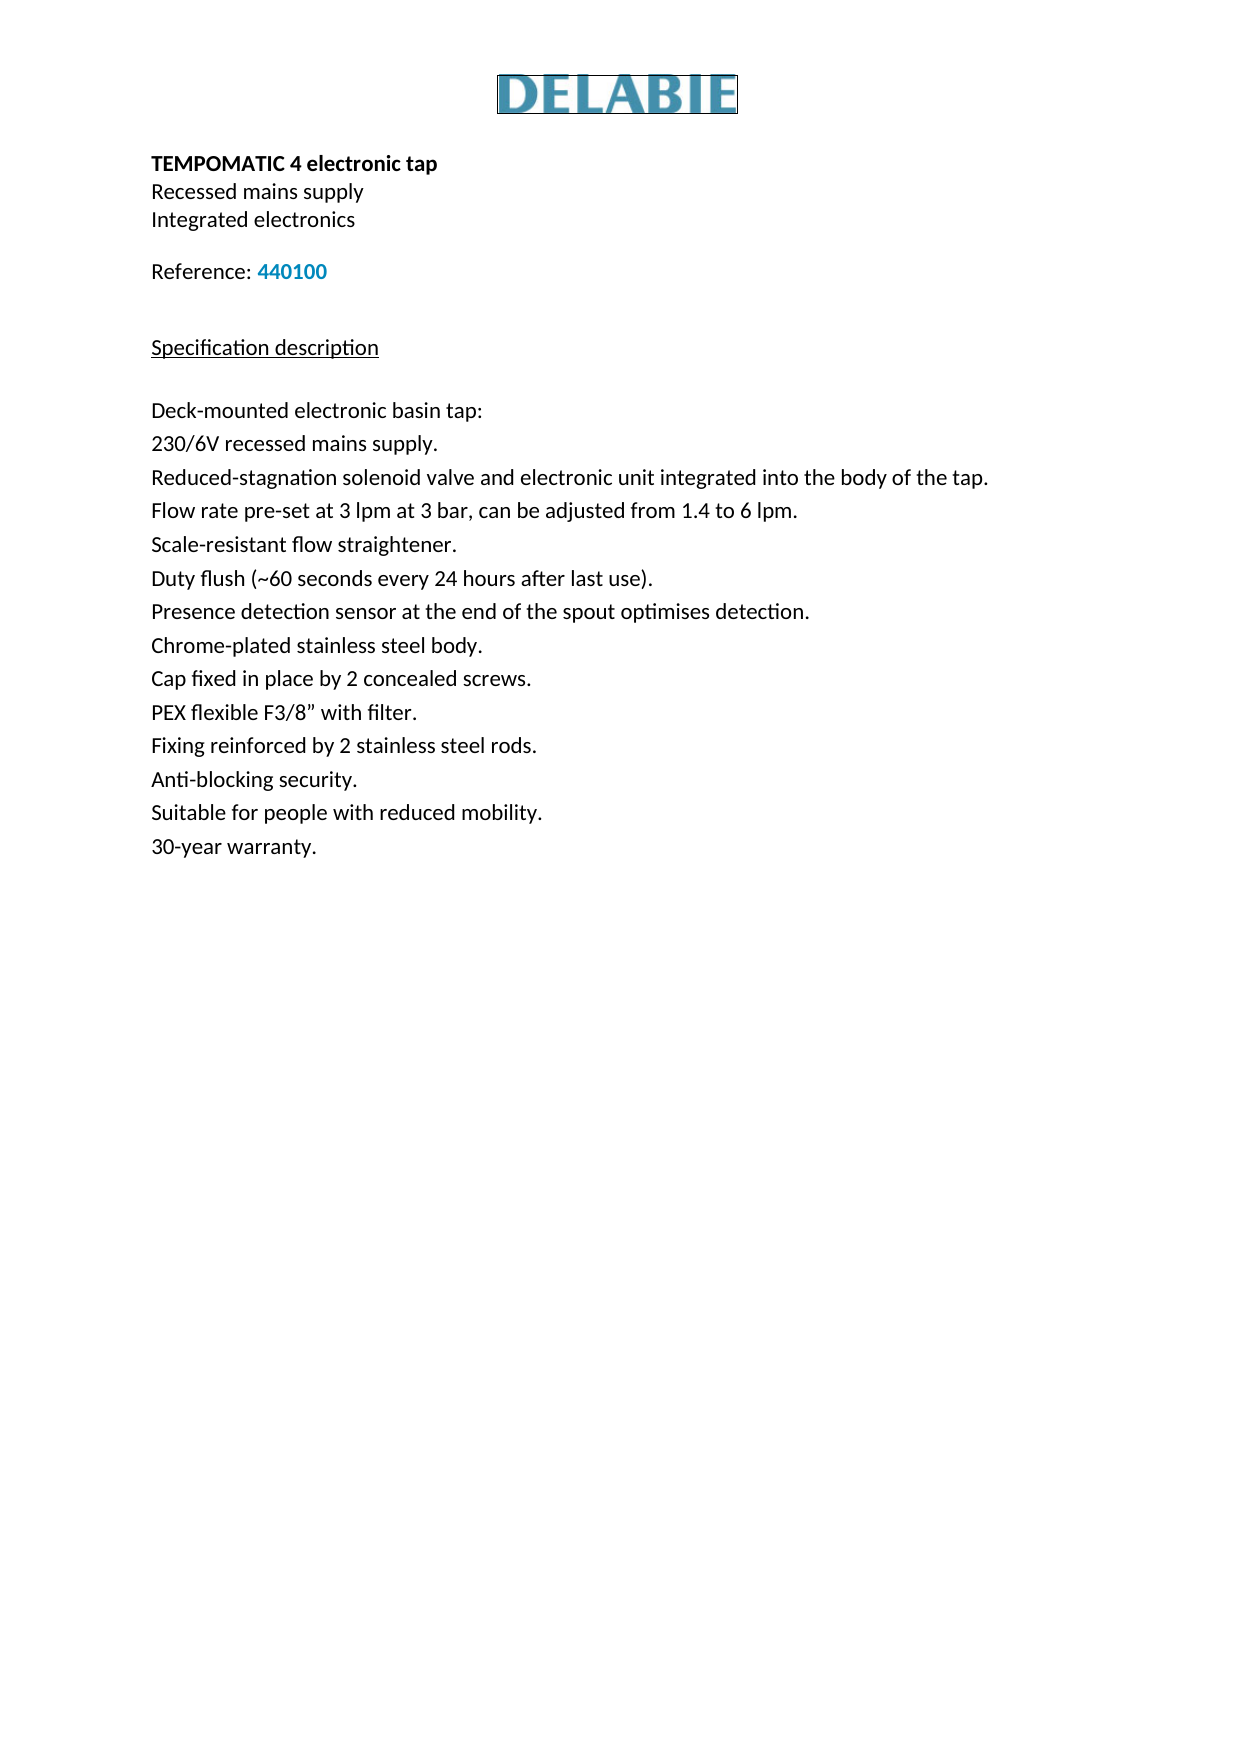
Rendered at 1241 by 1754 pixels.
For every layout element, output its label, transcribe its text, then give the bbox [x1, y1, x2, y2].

text Integrated electronics [151, 205, 1084, 233]
text Deck-mounted electronic basin tap: [151, 396, 1084, 424]
text Cap fixed in place by 2 concealed screws. [151, 664, 1084, 692]
text Fixing reinforced by 2 stainless steel rods. [151, 731, 1084, 759]
text TEMPOMATIC 4 electronic tap [151, 149, 1084, 177]
text Scale-resistant flow straightener. [151, 530, 1084, 558]
text Flow rate pre-set at 3 lpm at 3 bar, can be adjusted from 1.4 to 6 lpm. [151, 497, 1084, 525]
text Reference: 440100 [151, 257, 1084, 285]
picture [498, 76, 737, 113]
text Recessed mains supply [151, 177, 1084, 205]
text Chrome-plated stainless steel body. [151, 631, 1084, 659]
text 30-year warranty. [151, 832, 1084, 860]
text Suitable for people with reduced mobility. [151, 798, 1084, 827]
text Anti-blocking security. [151, 765, 1084, 793]
text Duty flush (~60 seconds every 24 hours after last use). [151, 564, 1084, 592]
text Presence detection sensor at the end of the spout optimises detection. [151, 597, 1084, 625]
text 230/6V recessed mains supply. [151, 429, 1084, 458]
text Reduced-stagnation solenoid valve and electronic unit integrated into the body of the tap. [151, 463, 1084, 491]
text PEX flexible F3/8” with filter. [151, 698, 1084, 726]
text Specification description [151, 333, 1084, 361]
